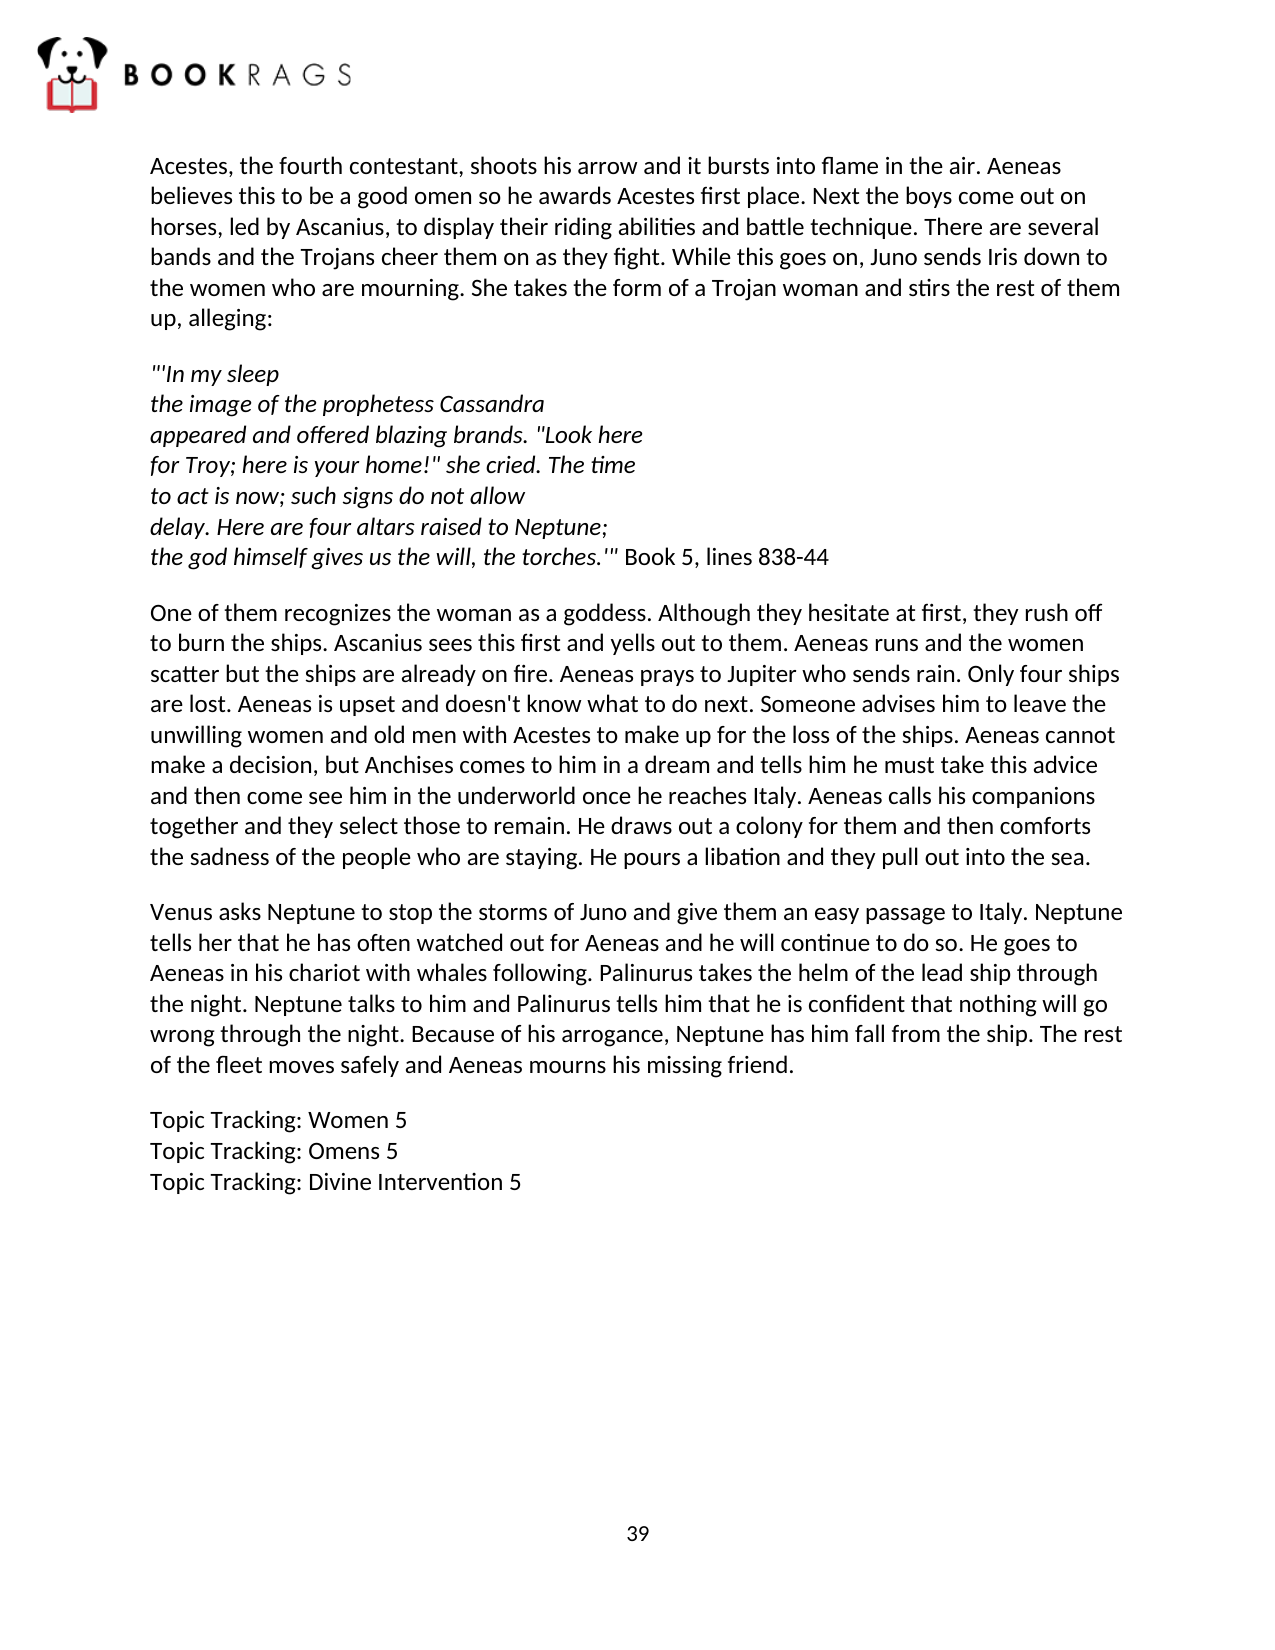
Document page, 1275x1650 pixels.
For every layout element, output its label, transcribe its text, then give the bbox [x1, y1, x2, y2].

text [150, 150, 1125, 333]
text Topic Tracking: Women 5 Topic Tracking: Omens 5 Topic Tracking: Divine Intervention 5 [150, 1104, 1125, 1196]
picture [37, 37, 351, 113]
text Venus asks Neptune to stop the storms of Juno and give them an easy passage to Italy. Neptune tells her that he has often watched out for Aeneas and he will continue to do so. He goes to Aeneas in his chariot with whales following. Palinurus takes the helm of the lead ship through the night. Neptune talks to him and Palinurus tells him that he is confident that nothing will go wrong through the night. Because of his arrogance, Neptune has him fall from the ship. The rest of the fleet moves safely and Aeneas mourns his missing friend. [150, 896, 1125, 1079]
text "'In my sleep the image of the prophetess Cassandra appeared and offered blazing brands. "Look here for Troy; here is your home!" she cried. The time to act is now; such signs do not allow delay. Here are four altars raised to Neptune; the god himself gives us the will, the torches.'" Book 5, lines 838-44 [150, 358, 1125, 572]
text One of them recognizes the woman as a goddess. Although they hesitate at first, they rush off to burn the ships. Ascanius sees this first and yells out to them. Aeneas runs and the women scatter but the ships are already on fire. Aeneas prays to Jupiter who sends rain. Only four ships are lost. Aeneas is upset and doesn't know what to do next. Someone advises him to leave the unwilling women and old men with Acestes to make up for the loss of the ships. Aeneas cannot make a decision, but Anchises comes to him in a dream and tells him he must take this advice and then come see him in the underworld once he reaches Italy. Aeneas calls his companions together and they select those to remain. He draws out a colony for them and then comforts the sadness of the people who are staying. He pours a libation and they pull out into the sea. [150, 597, 1125, 871]
